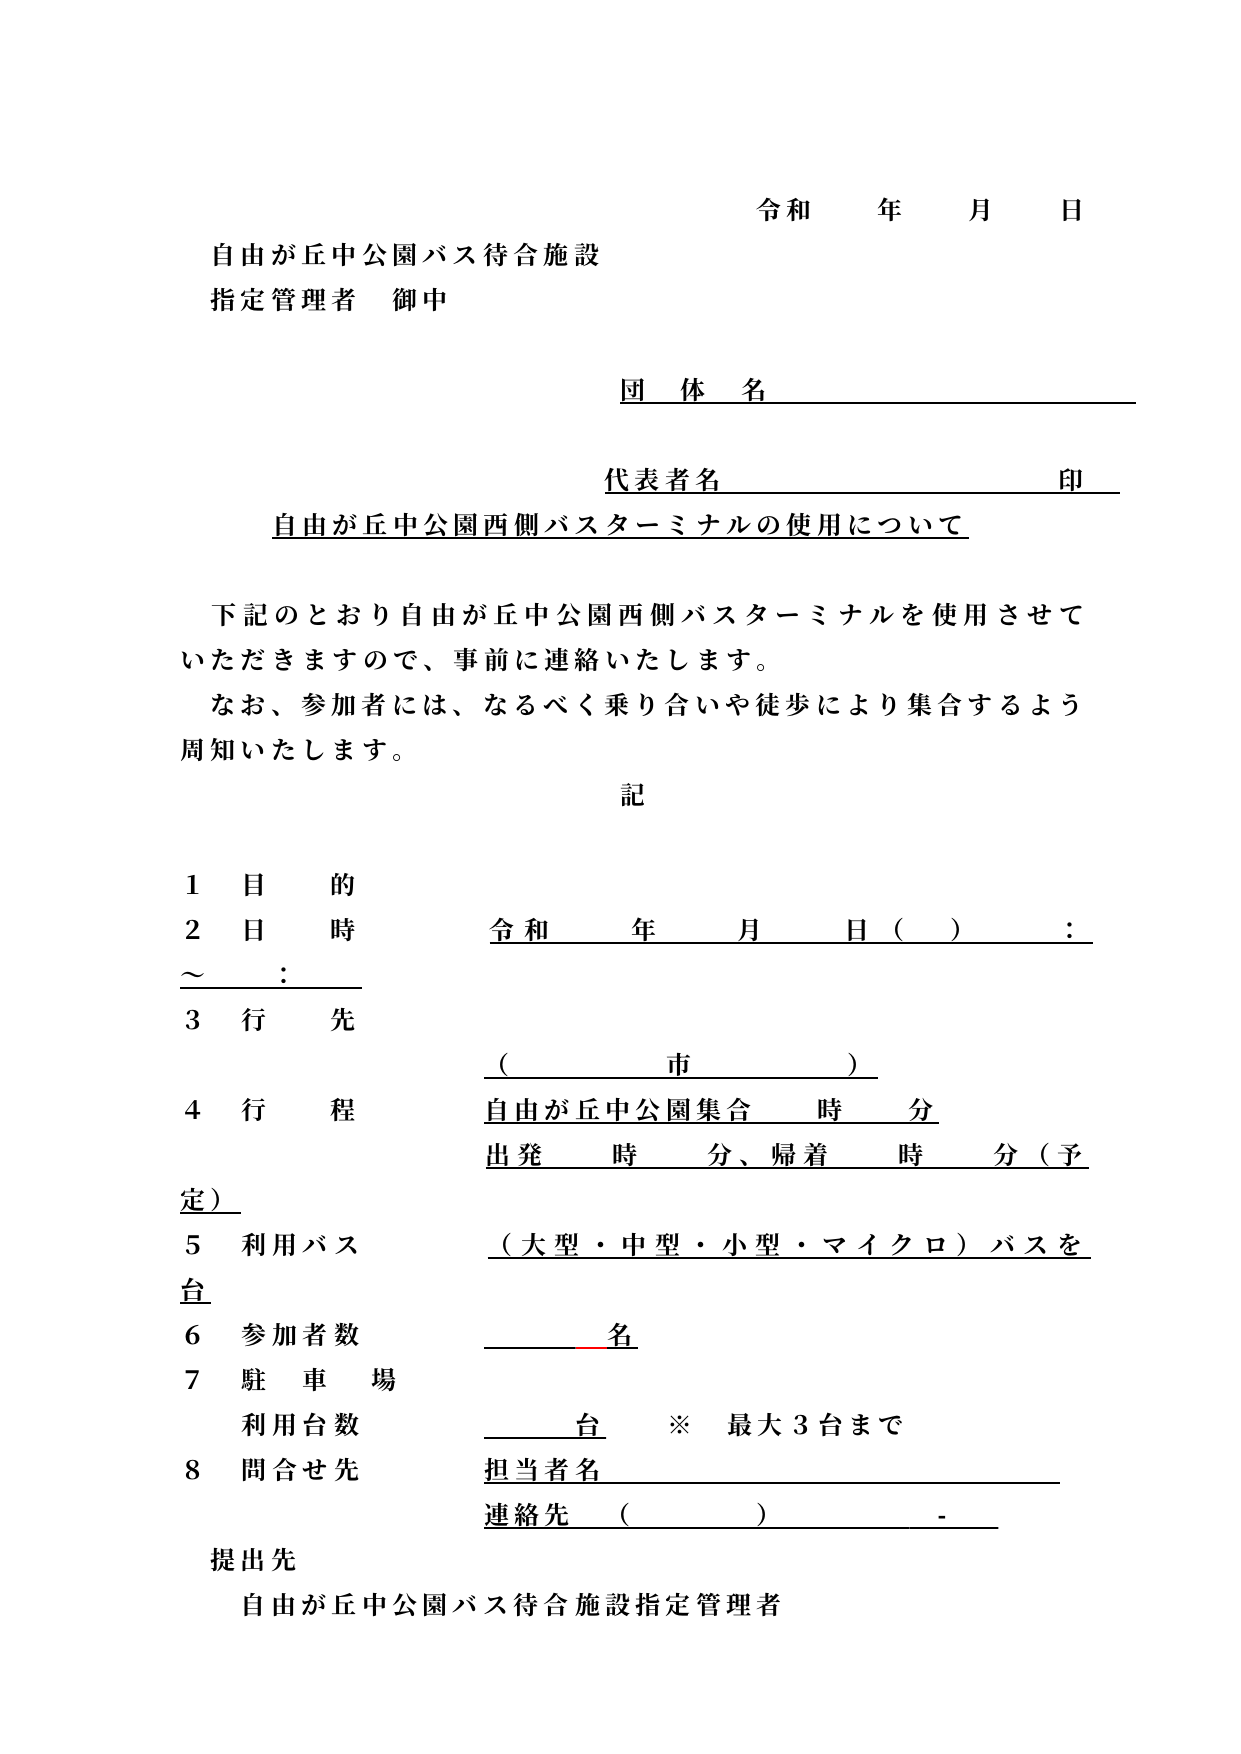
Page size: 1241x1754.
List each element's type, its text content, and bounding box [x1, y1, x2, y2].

text 提出先 [180, 1536, 1089, 1581]
text （ 市 ） [180, 1041, 1089, 1086]
text 指定管理者 御中 [180, 276, 1089, 321]
text 自由が丘中公園バス待合施設 [180, 231, 1089, 276]
text １ 目的 [180, 861, 1089, 906]
text 連絡先 （ ） - [180, 1491, 1089, 1536]
text ３ 行先 [180, 996, 1089, 1041]
text 出発 時 分、帰着 時 分（予定） [180, 1131, 1089, 1221]
text ８ 問合せ先 担当者名 [180, 1446, 1089, 1491]
text ５ 利用バス （大型・中型・小型・マイクロ）バスを 台 [180, 1221, 1089, 1311]
text 利用台数 台 ※ 最大３台まで [180, 1401, 1089, 1446]
text ６ 参加者数 名 [180, 1311, 1089, 1356]
text ７ 駐車場 [180, 1356, 1089, 1401]
text ２ 日時 令和 年 月 日（ ） ： ～ ： [180, 906, 1089, 996]
text 団 体 名 [180, 366, 1089, 411]
text 自由が丘中公園バス待合施設指定管理者 [180, 1581, 1089, 1626]
text 記 [180, 771, 1089, 816]
text ４ 行程 自由が丘中公園集合 時 分 [180, 1086, 1089, 1131]
text 自由が丘中公園西側バスターミナルの使用について [180, 501, 1089, 546]
text 下記のとおり自由が丘中公園西側バスターミナルを使用させていただきますので、事前に連絡いたします。 [180, 591, 1089, 681]
text なお、参加者には、なるべく乗り合いや徒歩により集合するよう周知いたします。 [180, 681, 1089, 771]
text 令和 年 月 日 [180, 186, 1089, 231]
text 代表者名 印 [180, 456, 1089, 501]
